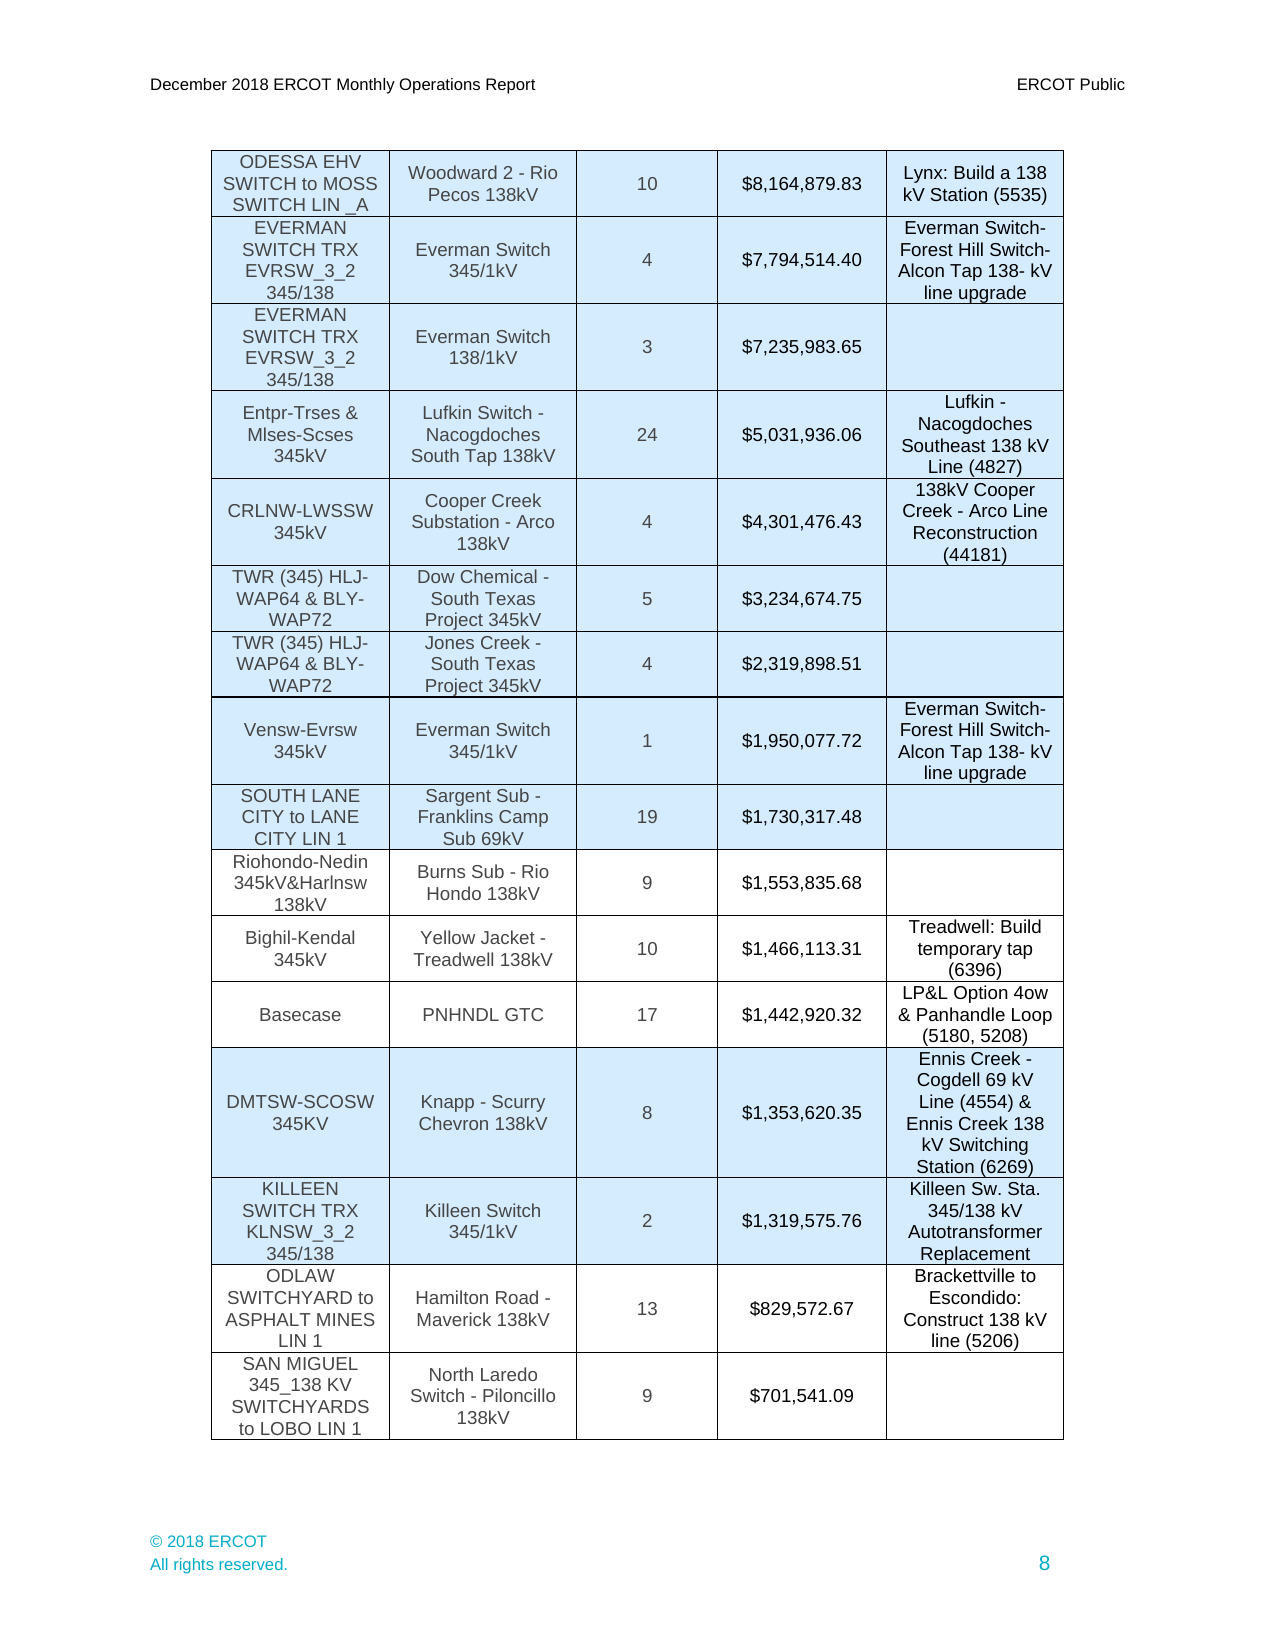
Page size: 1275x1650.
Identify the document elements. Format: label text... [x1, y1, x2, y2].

table_cell 1 [577, 698, 717, 784]
table_cell Jones Creek - South Texas Project 345kV [390, 632, 576, 696]
table_cell $1,442,920.32 [718, 982, 886, 1047]
table_cell $1,950,077.72 [718, 698, 886, 784]
table_cell ODESSA EHV SWITCH to MOSS SWITCH LIN _A [212, 151, 389, 216]
table_cell 9 [577, 1353, 717, 1439]
table_cell $8,164,879.83 [718, 151, 886, 216]
table_cell 10 [577, 151, 717, 216]
table_cell $1,466,113.31 [718, 916, 886, 981]
table_cell SAN MIGUEL 345_138 KV SWITCHYARDS to LOBO LIN 1 [212, 1353, 389, 1439]
table_cell $5,031,936.06 [718, 391, 886, 478]
table_cell 4 [577, 479, 717, 565]
table_cell Everman Switch-Forest Hill Switch-Alcon Tap 138- kV line upgrade [887, 698, 1063, 784]
table_cell Lufkin - Nacogdoches Southeast 138 kV Line (4827) [887, 391, 1063, 478]
table_cell KILLEEN SWITCH TRX KLNSW_3_2 345/138 [212, 1178, 389, 1264]
table_cell $7,794,514.40 [718, 217, 886, 303]
table_cell Dow Chemical - South Texas Project 345kV [390, 566, 576, 631]
table_cell DMTSW-SCOSW 345KV [212, 1048, 389, 1177]
table_cell Sargent Sub - Franklins Camp Sub 69kV [390, 785, 576, 849]
table_cell $2,319,898.51 [718, 632, 886, 696]
table_cell $4,301,476.43 [718, 479, 886, 565]
table_cell Everman Switch 138/1kV [390, 304, 576, 390]
table_cell [887, 785, 1063, 849]
table_cell 2 [577, 1178, 717, 1264]
table_cell Woodward 2 - Rio Pecos 138kV [390, 151, 576, 216]
table_cell Killeen Switch 345/1kV [390, 1178, 576, 1264]
table_cell Riohondo-Nedin 345kV&Harlnsw 138kV [212, 850, 389, 915]
table_cell Yellow Jacket - Treadwell 138kV [390, 916, 576, 981]
table_cell North Laredo Switch - Piloncillo 138kV [390, 1353, 576, 1439]
table_cell Brackettville to Escondido: Construct 138 kV line (5206) [887, 1265, 1063, 1352]
table_cell Knapp - Scurry Chevron 138kV [390, 1048, 576, 1177]
table_cell 17 [577, 982, 717, 1047]
table_cell SOUTH LANE CITY to LANE CITY LIN 1 [212, 785, 389, 849]
table_cell Vensw-Evrsw 345kV [212, 698, 389, 784]
table_cell Lufkin Switch - Nacogdoches South Tap 138kV [390, 391, 576, 478]
table_cell $701,541.09 [718, 1353, 886, 1439]
table_cell Everman Switch-Forest Hill Switch-Alcon Tap 138- kV line upgrade [887, 217, 1063, 303]
table_cell 4 [577, 632, 717, 696]
table_cell 3 [577, 304, 717, 390]
table_cell 24 [577, 391, 717, 478]
table_cell 8 [577, 1048, 717, 1177]
table_cell Entpr-Trses & Mlses-Scses 345kV [212, 391, 389, 478]
table_cell $3,234,674.75 [718, 566, 886, 631]
table_cell TWR (345) HLJ-WAP64 & BLY-WAP72 [212, 632, 389, 696]
table_cell [887, 566, 1063, 631]
table_cell $1,553,835.68 [718, 850, 886, 915]
table_cell 13 [577, 1265, 717, 1352]
table_cell $1,319,575.76 [718, 1178, 886, 1264]
table_cell Cooper Creek Substation - Arco 138kV [390, 479, 576, 565]
table_cell 19 [577, 785, 717, 849]
table_cell Treadwell: Build temporary tap (6396) [887, 916, 1063, 981]
table_cell Burns Sub - Rio Hondo 138kV [390, 850, 576, 915]
table_cell $7,235,983.65 [718, 304, 886, 390]
table_cell Lynx: Build a 138 kV Station (5535) [887, 151, 1063, 216]
table_cell LP&L Option 4ow & Panhandle Loop (5180, 5208) [887, 982, 1063, 1047]
table_cell Everman Switch 345/1kV [390, 698, 576, 784]
table_cell Bighil-Kendal 345kV [212, 916, 389, 981]
table_cell TWR (345) HLJ-WAP64 & BLY-WAP72 [212, 566, 389, 631]
table_cell Killeen Sw. Sta. 345/138 kV Autotransformer Replacement [887, 1178, 1063, 1264]
table_cell [887, 1353, 1063, 1439]
table_cell EVERMAN SWITCH TRX EVRSW_3_2 345/138 [212, 217, 389, 303]
table_cell $829,572.67 [718, 1265, 886, 1352]
table_cell Basecase [212, 982, 389, 1047]
table_cell Ennis Creek - Cogdell 69 kV Line (4554) & Ennis Creek 138 kV Switching Station (6269) [887, 1048, 1063, 1177]
table_cell [887, 850, 1063, 915]
table_cell EVERMAN SWITCH TRX EVRSW_3_2 345/138 [212, 304, 389, 390]
table_cell PNHNDL GTC [390, 982, 576, 1047]
table_cell ODLAW SWITCHYARD to ASPHALT MINES LIN 1 [212, 1265, 389, 1352]
table_cell 10 [577, 916, 717, 981]
table_cell [887, 632, 1063, 696]
table_cell CRLNW-LWSSW 345kV [212, 479, 389, 565]
table_cell Everman Switch 345/1kV [390, 217, 576, 303]
table_cell 9 [577, 850, 717, 915]
table_cell $1,730,317.48 [718, 785, 886, 849]
table_cell Hamilton Road - Maverick 138kV [390, 1265, 576, 1352]
table_cell [887, 304, 1063, 390]
table_cell $1,353,620.35 [718, 1048, 886, 1177]
table_cell 138kV Cooper Creek - Arco Line Reconstruction (44181) [887, 479, 1063, 565]
table_cell 5 [577, 566, 717, 631]
table_cell 4 [577, 217, 717, 303]
